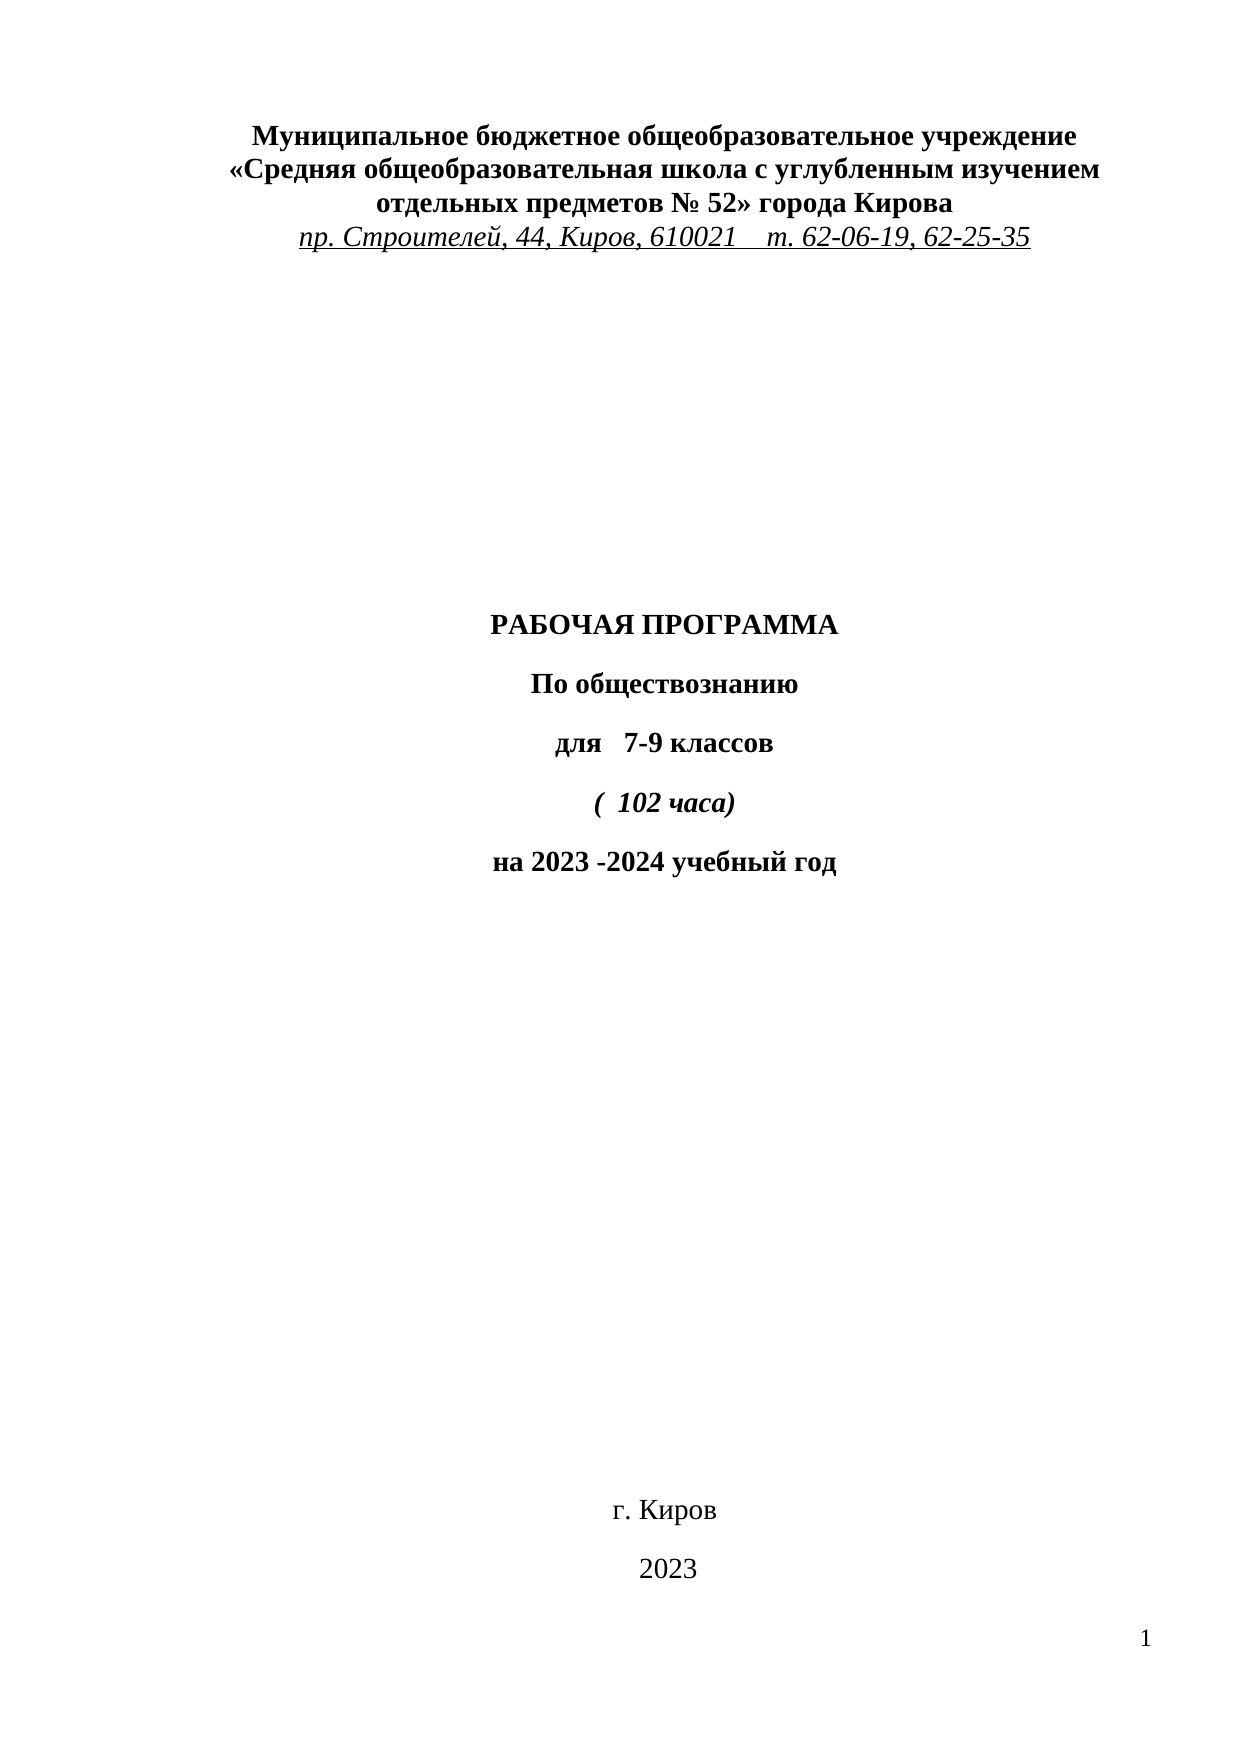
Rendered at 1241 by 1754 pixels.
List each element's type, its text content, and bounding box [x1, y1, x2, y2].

text г. Киров [177, 1492, 1152, 1525]
text РАБОЧАЯ ПРОГРАММА [177, 607, 1152, 640]
text для 7-9 классов [177, 726, 1152, 759]
text ( 102 часа) [177, 785, 1152, 818]
text По обществознанию [177, 666, 1152, 700]
text на 2023 -2024 учебный год [177, 844, 1152, 878]
text «Средняя общеобразовательная школа с углубленным изучением отдельных предметов № 52» города Кирова [177, 152, 1152, 219]
text пр. Строителей, 44, Киров, 610021 т. 62-06-19, 62-25-35 [177, 219, 1152, 252]
text Муниципальное бюджетное общеобразовательное учреждение [177, 118, 1152, 152]
text 2023 [177, 1551, 1152, 1585]
